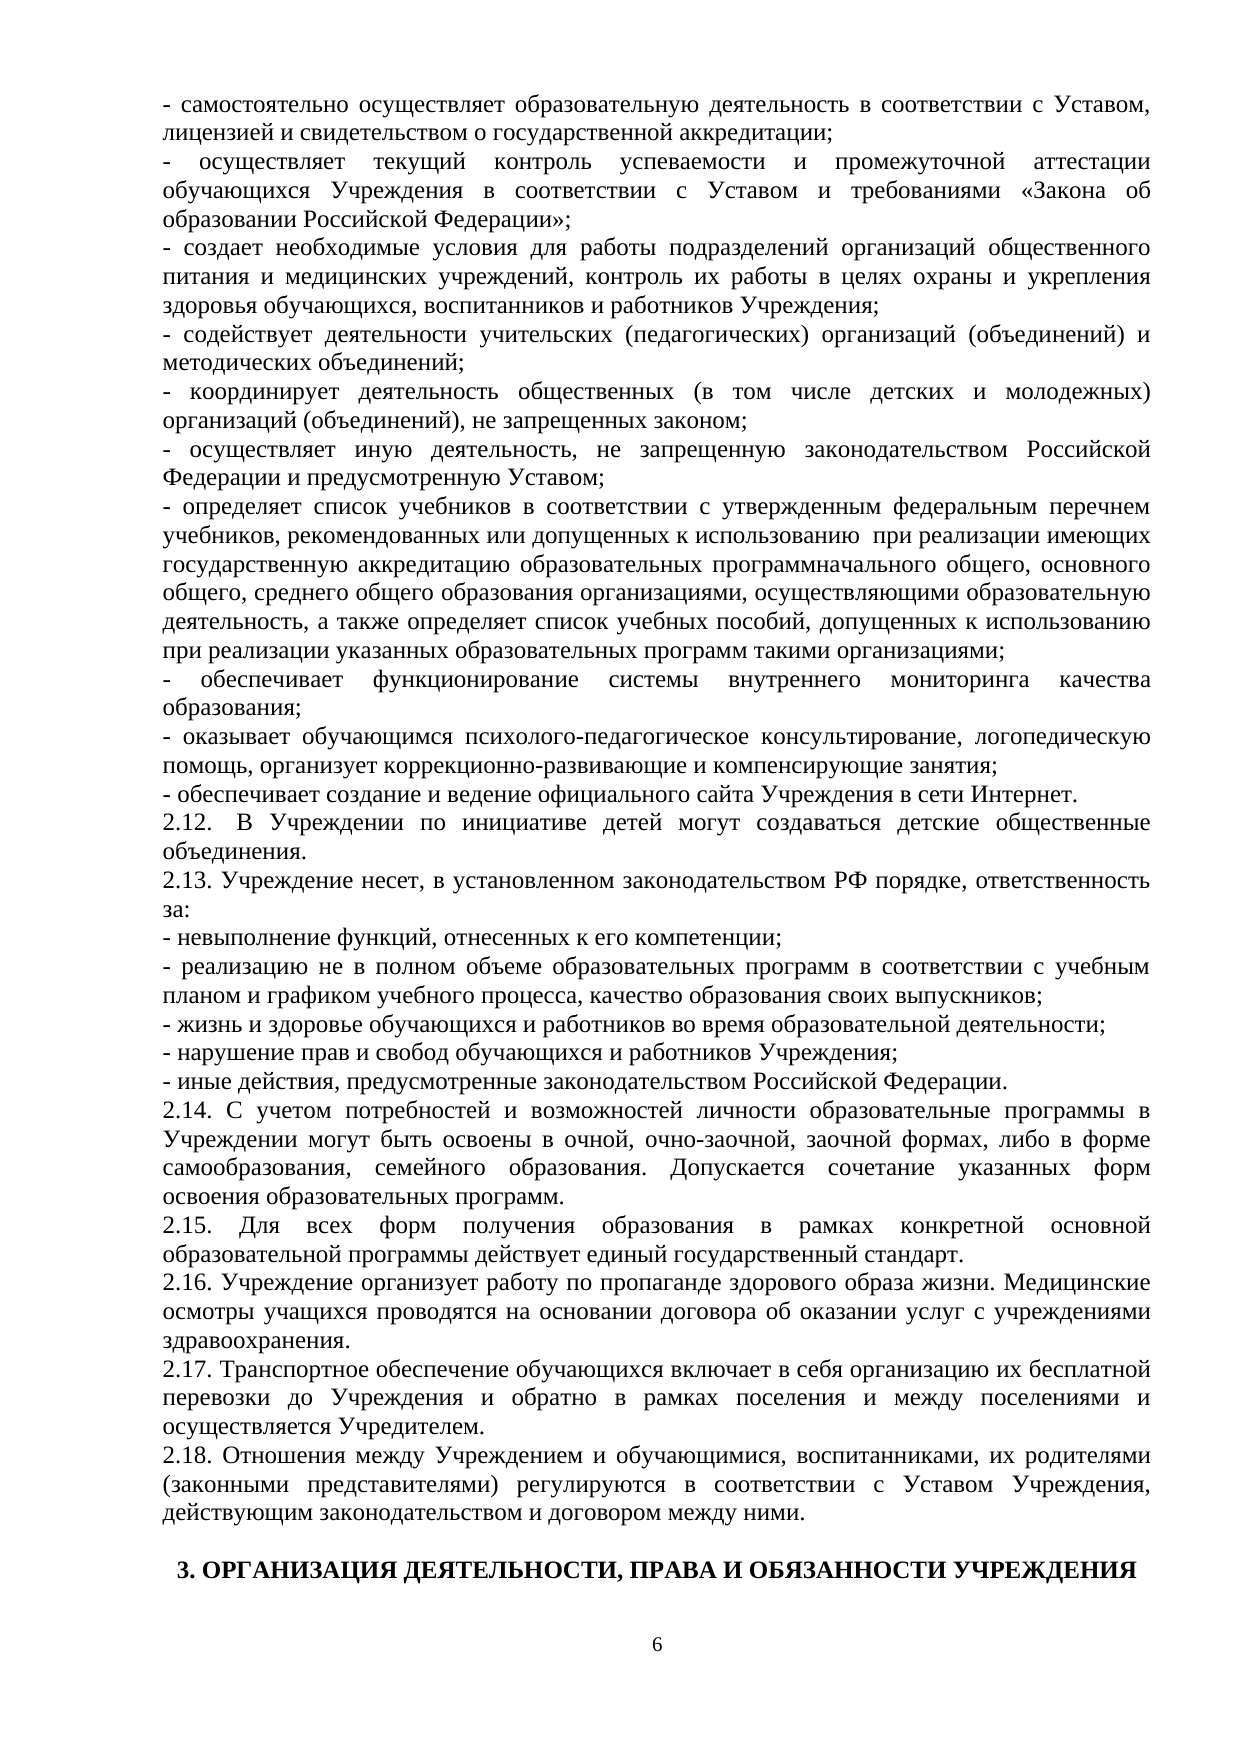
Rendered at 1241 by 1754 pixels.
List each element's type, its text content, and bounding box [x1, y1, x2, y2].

text - оказывает обучающимся психолого-педагогическое консультирование, логопедическую помощь, организует коррекционно-развивающие и компенсирующие занятия; [162, 721, 1152, 779]
text - создает необходимые условия для работы подразделений организаций общественного питания и медицинских учреждений, контроль их работы в целях охраны и укрепления здоровья обучающихся, воспитанников и работников Учреждения; [162, 232, 1152, 319]
text 2.13. Учреждение несет, в установленном законодательством РФ порядке, ответственность за: [162, 865, 1152, 922]
text - осуществляет текущий контроль успеваемости и промежуточной аттестации обучающихся Учреждения в соответствии с Уставом и требованиями «Закона об образовании Российской Федерации»; [162, 146, 1152, 232]
text - иные действия, предусмотренные законодательством Российской Федерации. [162, 1066, 1152, 1095]
text 2.17. Транспортное обеспечение обучающихся включает в себя организацию их бесплатной перевозки до Учреждения и обратно в рамках поселения и между поселениями и осуществляется Учредителем. [162, 1354, 1152, 1440]
text - обеспечивает создание и ведение официального сайта Учреждения в сети Интернет. [162, 779, 1152, 807]
text 2.15. Для всех форм получения образования в рамках конкретной основной образовательной программы действует единый государственный стандарт. [162, 1210, 1152, 1267]
text 2.16. Учреждение организует работу по пропаганде здорового образа жизни. Медицинские осмотры учащихся проводятся на основании договора об оказании услуг с учреждениями здравоохранения. [162, 1267, 1152, 1354]
text 2.14. С учетом потребностей и возможностей личности образовательные программы в Учреждении могут быть освоены в очной, очно-заочной, заочной формах, либо в форме самообразования, семейного образования. Допускается сочетание указанных форм освоения образовательных программ. [162, 1095, 1152, 1210]
text 3. ОРГАНИЗАЦИЯ ДЕЯТЕЛЬНОСТИ, ПРАВА И ОБЯЗАННОСТИ УЧРЕЖДЕНИЯ [162, 1555, 1152, 1584]
text 2.18. Отношения между Учреждением и обучающимися, воспитанниками, их родителями (законными представителями) регулируются в соответствии с Уставом Учреждения, действующим законодательством и договором между ними. [162, 1440, 1152, 1526]
text - координирует деятельность общественных (в том числе детских и молодежных) организаций (объединений), не запрещенных законом; [162, 376, 1152, 434]
text 2.12. В Учреждении по инициативе детей могут создаваться детские общественные объединения. [162, 807, 1152, 865]
text - невыполнение функций, отнесенных к его компетенции; [162, 922, 1152, 951]
text - жизнь и здоровье обучающихся и работников во время образовательной деятельности; [162, 1009, 1152, 1037]
text - самостоятельно осуществляет образовательную деятельность в соответствии с Уставом, лицензией и свидетельством о государственной аккредитации; [162, 89, 1152, 146]
text - определяет список учебников в соответствии с утвержденным федеральным перечнем учебников, рекомендованных или допущенных к использованию при реализации имеющих государственную аккредитацию образовательных программначального общего, основного общего, среднего общего образования организациями, осуществляющими образовательную деятельность, а также определяет список учебных пособий, допущенных к использованию при реализации указанных образовательных программ такими организациями; [162, 491, 1152, 664]
text - реализацию не в полном объеме образовательных программ в соответствии с учебным планом и графиком учебного процесса, качество образования своих выпускников; [162, 951, 1152, 1009]
text - содействует деятельности учительских (педагогических) организаций (объединений) и методических объединений; [162, 319, 1152, 376]
text - нарушение прав и свобод обучающихся и работников Учреждения; [162, 1037, 1152, 1066]
text - обеспечивает функционирование системы внутреннего мониторинга качества образования; [162, 664, 1152, 721]
text - осуществляет иную деятельность, не запрещенную законодательством Российской Федерации и предусмотренную Уставом; [162, 434, 1152, 491]
